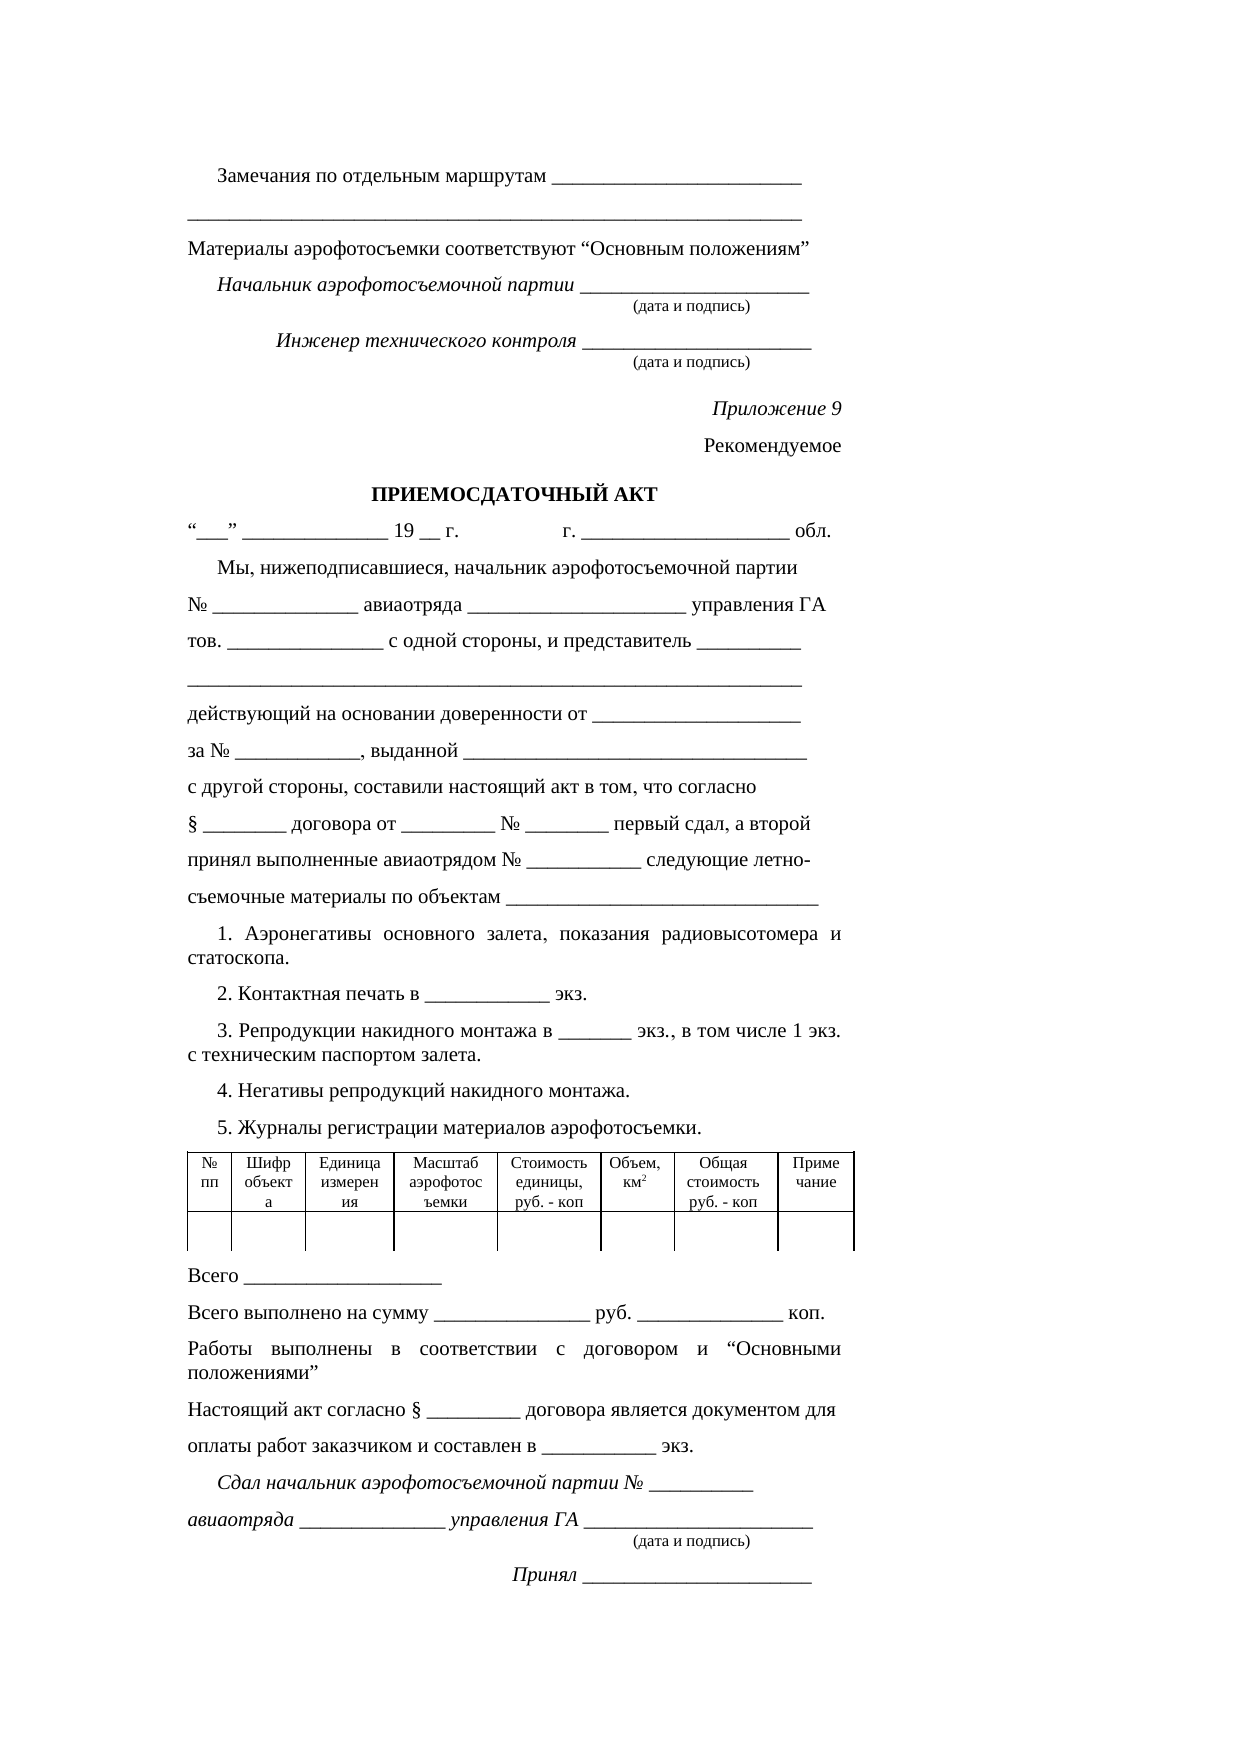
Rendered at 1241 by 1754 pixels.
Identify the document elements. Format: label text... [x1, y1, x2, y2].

text 2. Контактная печать в ____________ экз. [187, 981, 842, 1005]
text Сдал начальник аэрофотосъемочной партии № __________ [187, 1470, 842, 1494]
text с другой стороны составили настоящий акт в том что согласно [187, 774, 842, 798]
text тов. _______________ с одной стороны и представитель __________ [187, 628, 842, 652]
subtitle Рекомендуемое [187, 433, 842, 457]
text ___________________________________________________________ [187, 664, 842, 689]
text Настоящий акт согласно _________ договора является документом для [187, 1397, 842, 1421]
table_cell [188, 1212, 231, 1251]
subtitle ПРИЕМОСДАТОЧНЫЙ АКТ [187, 482, 842, 506]
table_cell [602, 1212, 674, 1251]
text за № ____________ выданной _________________________________ [187, 738, 842, 762]
text Принял ______________________ [187, 1562, 842, 1586]
table_cell [306, 1212, 393, 1251]
table_cell [232, 1212, 305, 1251]
text авиаотряда ______________ управления ГА ______________________ [187, 1506, 842, 1531]
text ________ договора от _________ № ________ первый сдал а второй [187, 811, 842, 835]
table_header Общая стоимость руб. - коп [675, 1153, 777, 1211]
text (дата и подпись) [187, 296, 842, 315]
text 1. Аэронегативы основного залета показания радиовысотомера и статоскопа. [187, 921, 842, 969]
text Материалы аэрофотосъемки соответствуют “Основным положениям” [187, 236, 842, 260]
text Всего выполнено на сумму _______________ руб. ______________ коп. [187, 1299, 842, 1324]
text Инженер технического контроля ______________________ [187, 328, 842, 352]
text съемочные материалы по объектам ______________________________ [187, 884, 842, 908]
text оплаты работ заказчиком и составлен в ___________ экз. [187, 1433, 842, 1457]
table_header Объем км2 [602, 1153, 674, 1211]
table_cell [395, 1212, 497, 1251]
text принял выполненные авиаотрядом № ___________ следующие летно- [187, 847, 842, 871]
table_cell [675, 1212, 777, 1251]
text действующий на основании доверенности от ____________________ [187, 701, 842, 725]
table_header № пп [188, 1153, 231, 1211]
table_cell [498, 1212, 600, 1251]
text (дата и подпись) [187, 352, 842, 371]
text 3. Репродукции накидного монтажа в _______ экз. в том числе 1 экз. с техническим паспортом залета. [187, 1018, 842, 1066]
text Замечания по отдельным маршрутам ________________________ [187, 162, 842, 187]
table_header Примечание [779, 1153, 853, 1211]
table_cell [779, 1212, 853, 1251]
text Мы нижеподписавшиеся начальник аэрофотосъемочной партии [187, 555, 842, 579]
table_header Единица измерения [306, 1153, 393, 1211]
text 5. Журналы регистрации материалов аэрофотосъемки. [187, 1115, 842, 1139]
table_header Масштаб аэрофотосъемки [395, 1153, 497, 1211]
text “___” ______________ 19 __ г. г. ____________________ обл. [187, 518, 842, 542]
text ___________________________________________________________ [187, 199, 842, 223]
text № ______________ авиаотряда _____________________ управления ГА [187, 591, 842, 616]
text (дата и подпись) [187, 1531, 842, 1550]
text Всего ___________________ [187, 1263, 842, 1287]
subtitle Приложение 9 [187, 396, 842, 420]
table_header Шифр объекта [232, 1153, 305, 1211]
text Начальник аэрофотосъемочной партии ______________________ [187, 272, 842, 296]
table_header Стоимость единицы руб. - коп [498, 1153, 600, 1211]
text 4. Негативы репродукций накидного монтажа. [187, 1078, 842, 1102]
text Работы выполнены в соответствии с договором и “Основными положениями” [187, 1336, 842, 1384]
